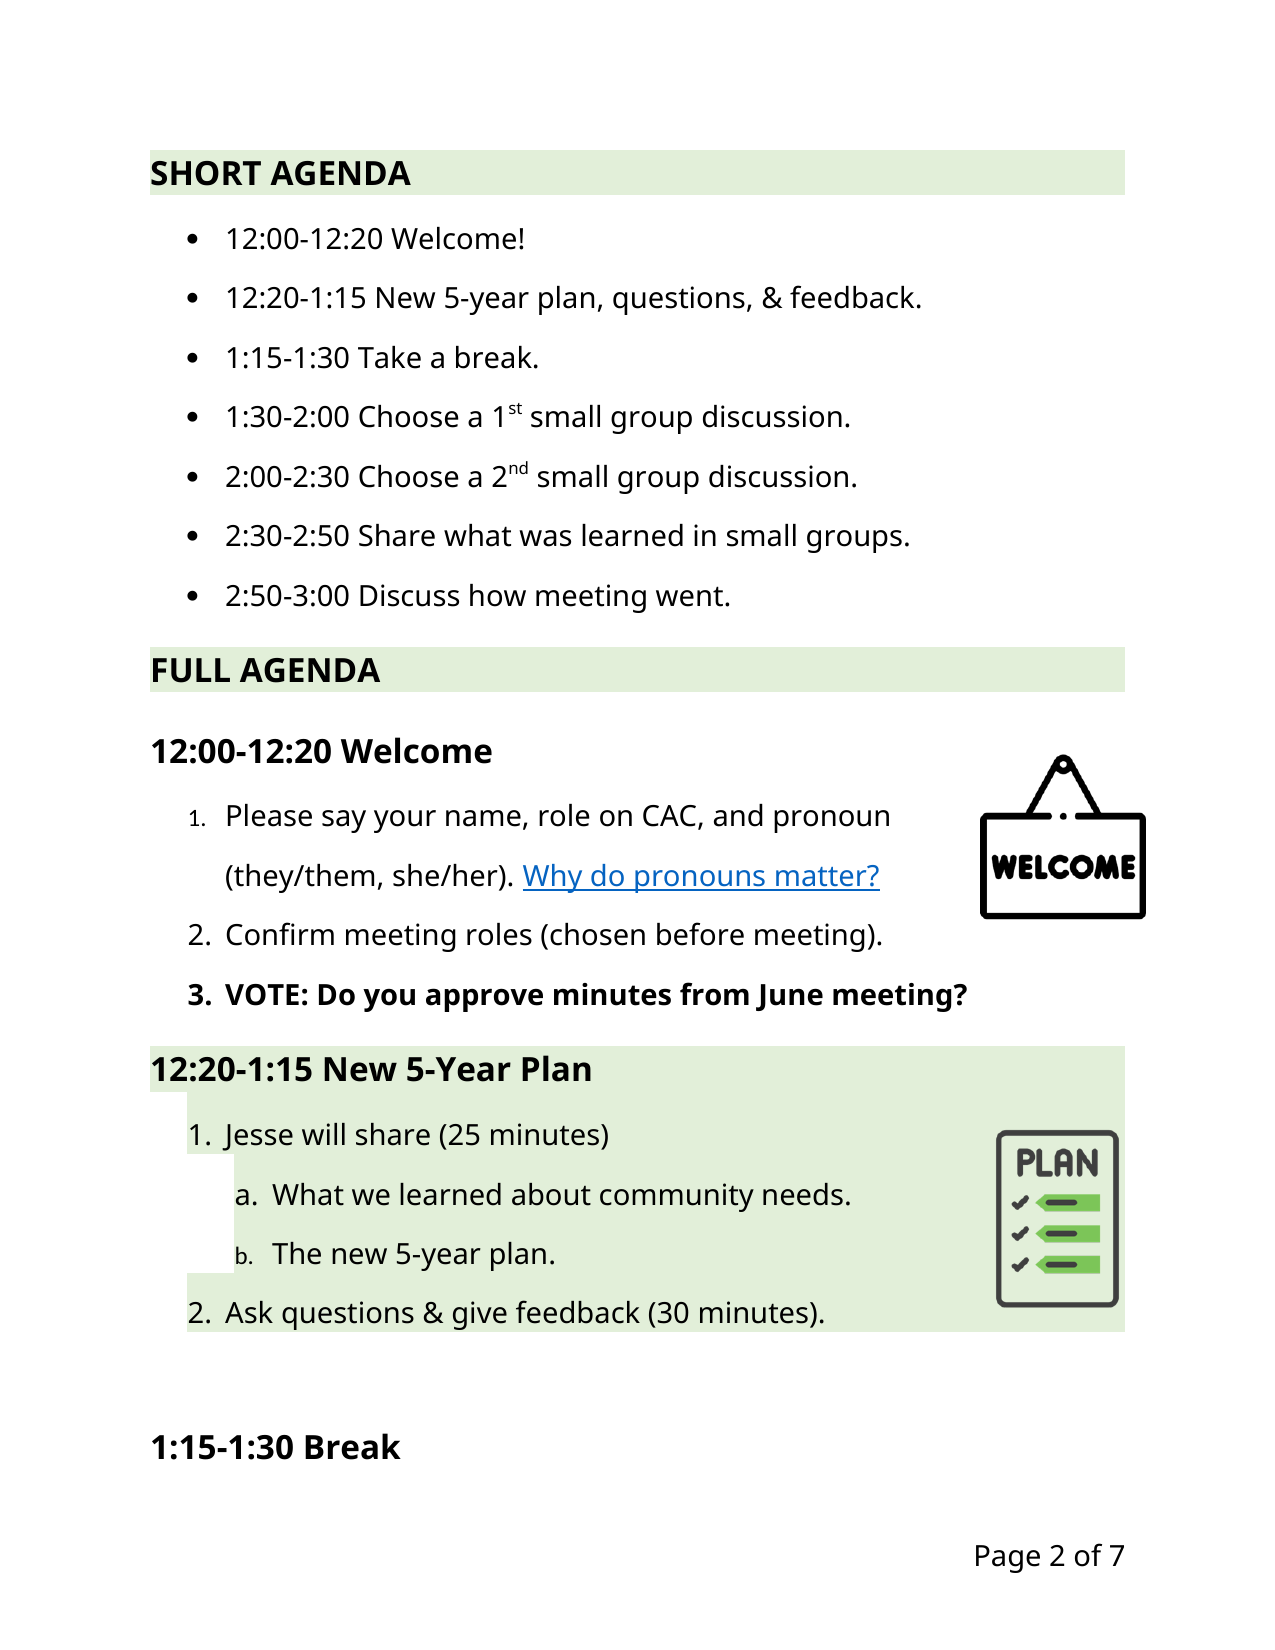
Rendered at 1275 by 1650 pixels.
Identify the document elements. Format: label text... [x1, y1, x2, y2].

list The new 5-year plan. [234, 1233, 968, 1273]
picture [980, 754, 1146, 920]
list 1:15-1:30 Take a break. [187, 337, 1125, 377]
list 1:30-2:00 Choose a 1st small group discussion. [187, 397, 1125, 436]
list Confirm meeting roles (chosen before meeting). [187, 915, 1125, 954]
list Jesse will share (25 minutes) [187, 1114, 1125, 1154]
subtitle 1:15-1:30 Break [150, 1424, 1125, 1469]
list What we learned about community needs. [234, 1174, 968, 1213]
subtitle 12:20-1:15 New 5-Year Plan [150, 1046, 1125, 1092]
list Ask questions & give feedback (30 minutes). [187, 1293, 1125, 1332]
list 12:00-12:20 Welcome! [187, 218, 1125, 258]
list 12:20-1:15 New 5-year plan, questions, & feedback. [187, 278, 1125, 317]
subtitle 12:00-12:20 Welcome [150, 728, 1125, 773]
list Please say your name, role on CAC, and pronoun (they/them, she/her). Why do pronouns matter? [187, 796, 980, 895]
picture [968, 1129, 1146, 1308]
subtitle SHORT AGENDA [150, 150, 1125, 195]
subtitle FULL AGENDA [150, 647, 1125, 692]
list 2:50-3:00 Discuss how meeting went. [187, 575, 1125, 615]
list 2:30-2:50 Share what was learned in small groups. [187, 516, 1125, 555]
list VOTE: Do you approve minutes from June meeting? [187, 974, 1125, 1014]
list 2:00-2:30 Choose a 2nd small group discussion. [187, 456, 1125, 496]
